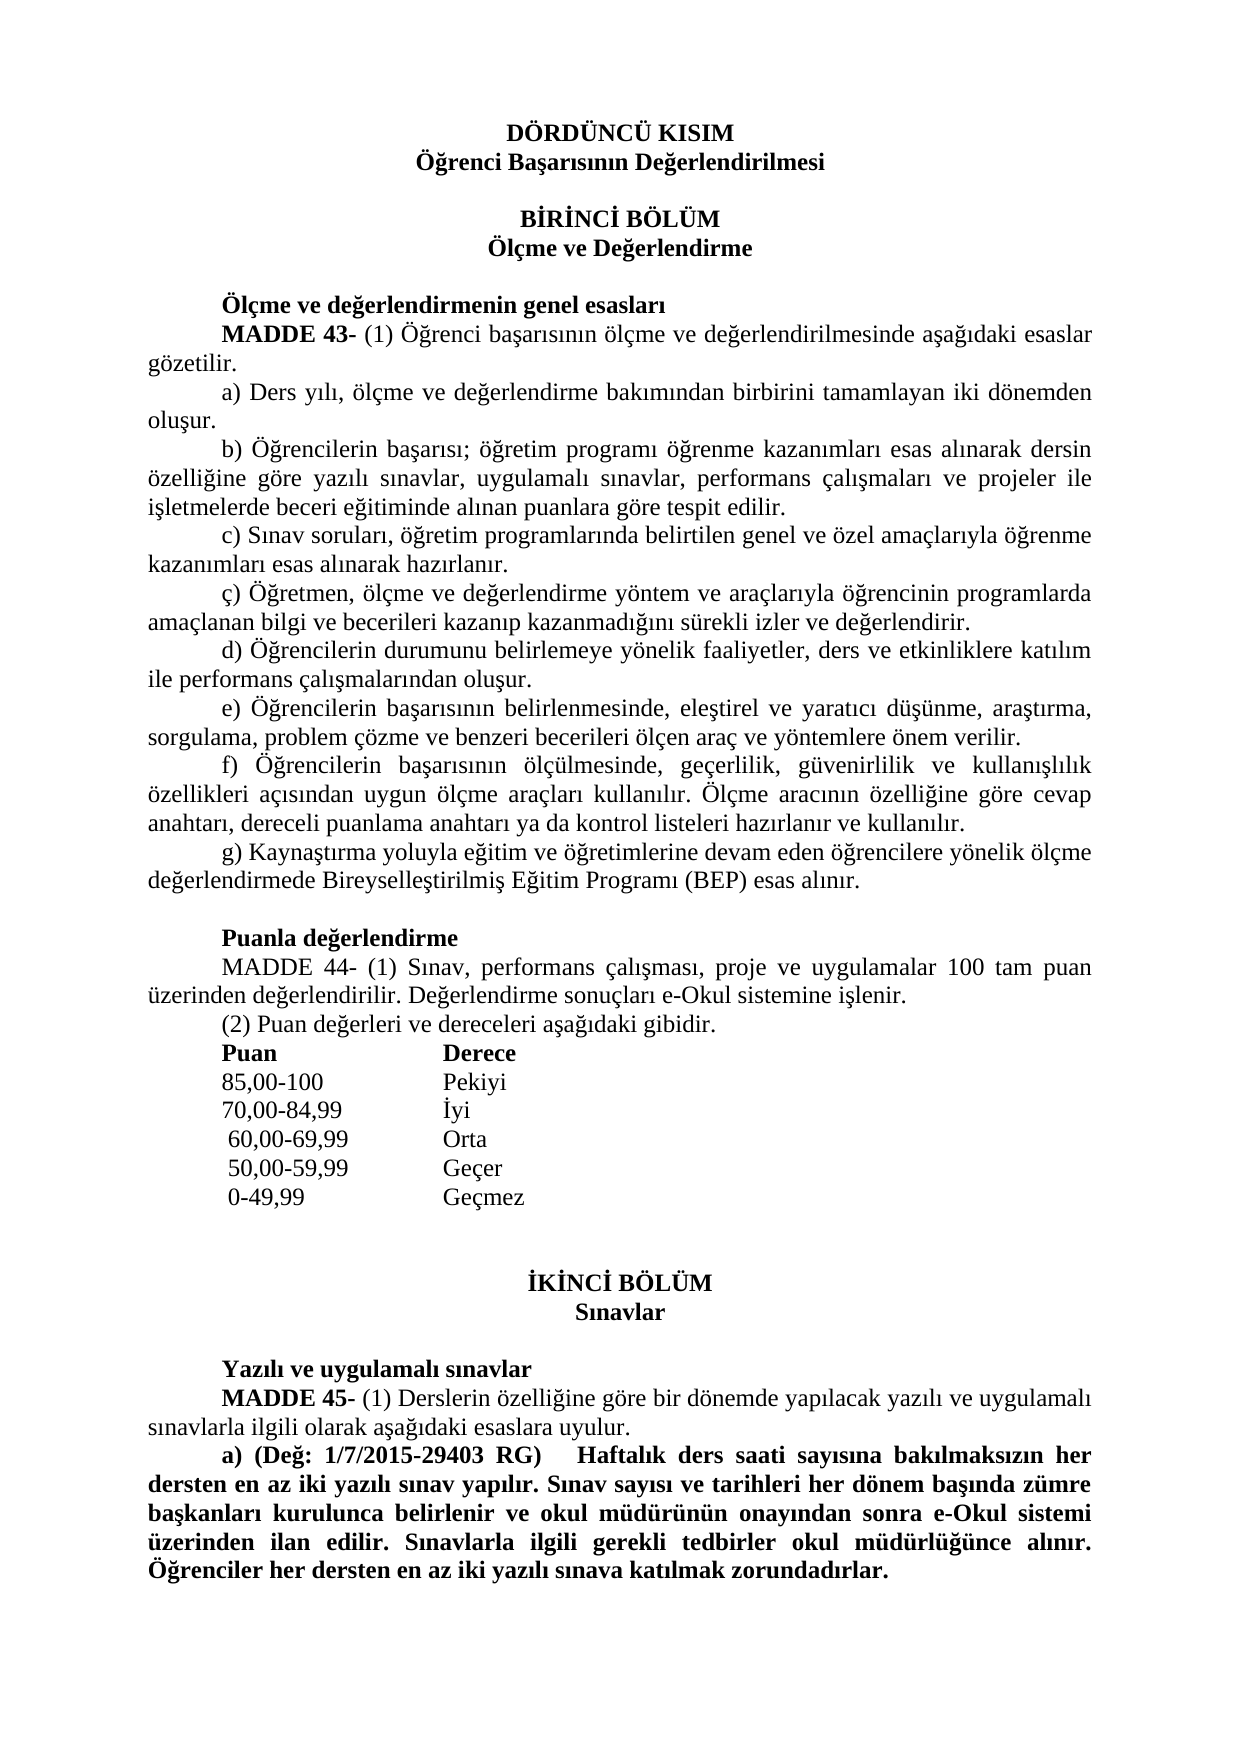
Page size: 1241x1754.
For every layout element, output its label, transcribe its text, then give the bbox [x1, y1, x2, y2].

text Öğrenci Başarısının Değerlendirilmesi [148, 147, 1093, 176]
text DÖRDÜNCÜ KISIM [148, 118, 1093, 147]
text 70,00-84,99 İyi [148, 1096, 1093, 1124]
text Yazılı ve uygulamalı sınavlar [148, 1354, 1093, 1383]
text İKİNCİ BÖLÜM [148, 1268, 1093, 1297]
text d) Öğrencilerin durumunu belirlemeye yönelik faaliyetler, ders ve etkinliklere katılım ile performans çalışmalarından oluşur. [148, 636, 1093, 693]
text (2) Puan değerleri ve dereceleri aşağıdaki gibidir. [148, 1009, 1093, 1038]
text MADDE 44- (1) Sınav, performans çalışması, proje ve uygulamalar 100 tam puan üzerinden değerlendirilir. Değerlendirme sonuçları e-Okul sistemine işlenir. [148, 952, 1093, 1009]
text g) Kaynaştırma yoluyla eğitim ve öğretimlerine devam eden öğrencilere yönelik ölçme değerlendirmede Bireyselleştirilmiş Eğitim Programı (BEP) esas alınır. [148, 837, 1093, 894]
text e) Öğrencilerin başarısının belirlenmesinde, eleştirel ve yaratıcı düşünme, araştırma, sorgulama, problem çözme ve benzeri becerileri ölçen araç ve yöntemlere önem verilir. [148, 693, 1093, 751]
text a) Ders yılı, ölçme ve değerlendirme bakımından birbirini tamamlayan iki dönemden oluşur. [148, 377, 1093, 434]
text b) Öğrencilerin başarısı; öğretim programı öğrenme kazanımları esas alınarak dersin özelliğine göre yazılı sınavlar, uygulamalı sınavlar, performans çalışmaları ve projeler ile işletmelerde beceri eğitiminde alınan puanlara göre tespit edilir. [148, 434, 1093, 521]
text Ölçme ve Değerlendirme [148, 233, 1093, 262]
text c) Sınav soruları, öğretim programlarında belirtilen genel ve özel amaçlarıyla öğrenme kazanımları esas alınarak hazırlanır. [148, 521, 1093, 578]
text 85,00-100 Pekiyi [148, 1067, 1093, 1096]
text 60,00-69,99 Orta [148, 1124, 1093, 1153]
text ç) Öğretmen, ölçme ve değerlendirme yöntem ve araçlarıyla öğrencinin programlarda amaçlanan bilgi ve becerileri kazanıp kazanmadığını sürekli izler ve değerlendirir. [148, 578, 1093, 636]
text BİRİNCİ BÖLÜM [148, 204, 1093, 233]
text Puan Derece [148, 1038, 1093, 1067]
text Ölçme ve değerlendirmenin genel esasları [148, 291, 1093, 319]
text Sınavlar [148, 1297, 1093, 1326]
text Puanla değerlendirme [148, 923, 1093, 952]
text a) (Değ: 1/7/2015-29403 RG) Haftalık ders saati sayısına bakılmaksızın her dersten en az iki yazılı sınav yapılır. Sınav sayısı ve tarihleri her dönem başında zümre başkanları kurulunca belirlenir ve okul müdürünün onayından sonra e-Okul sistemi üzerinden ilan edilir. Sınavlarla ilgili gerekli tedbirler okul müdürlüğünce alınır. Öğrenciler her dersten en az iki yazılı sınava katılmak zorundadırlar. [148, 1441, 1093, 1584]
text f) Öğrencilerin başarısının ölçülmesinde, geçerlilik, güvenirlilik ve kullanışlılık özellikleri açısından uygun ölçme araçları kullanılır. Ölçme aracının özelliğine göre cevap anahtarı, dereceli puanlama anahtarı ya da kontrol listeleri hazırlanır ve kullanılır. [148, 751, 1093, 837]
text MADDE 45- (1) Derslerin özelliğine göre bir dönemde yapılacak yazılı ve uygulamalı sınavlarla ilgili olarak aşağıdaki esaslara uyulur. [148, 1383, 1093, 1441]
text MADDE 43- (1) Öğrenci başarısının ölçme ve değerlendirilmesinde aşağıdaki esaslar gözetilir. [148, 319, 1093, 377]
text 50,00-59,99 Geçer [148, 1153, 1093, 1182]
text 0-49,99 Geçmez [148, 1182, 1093, 1211]
